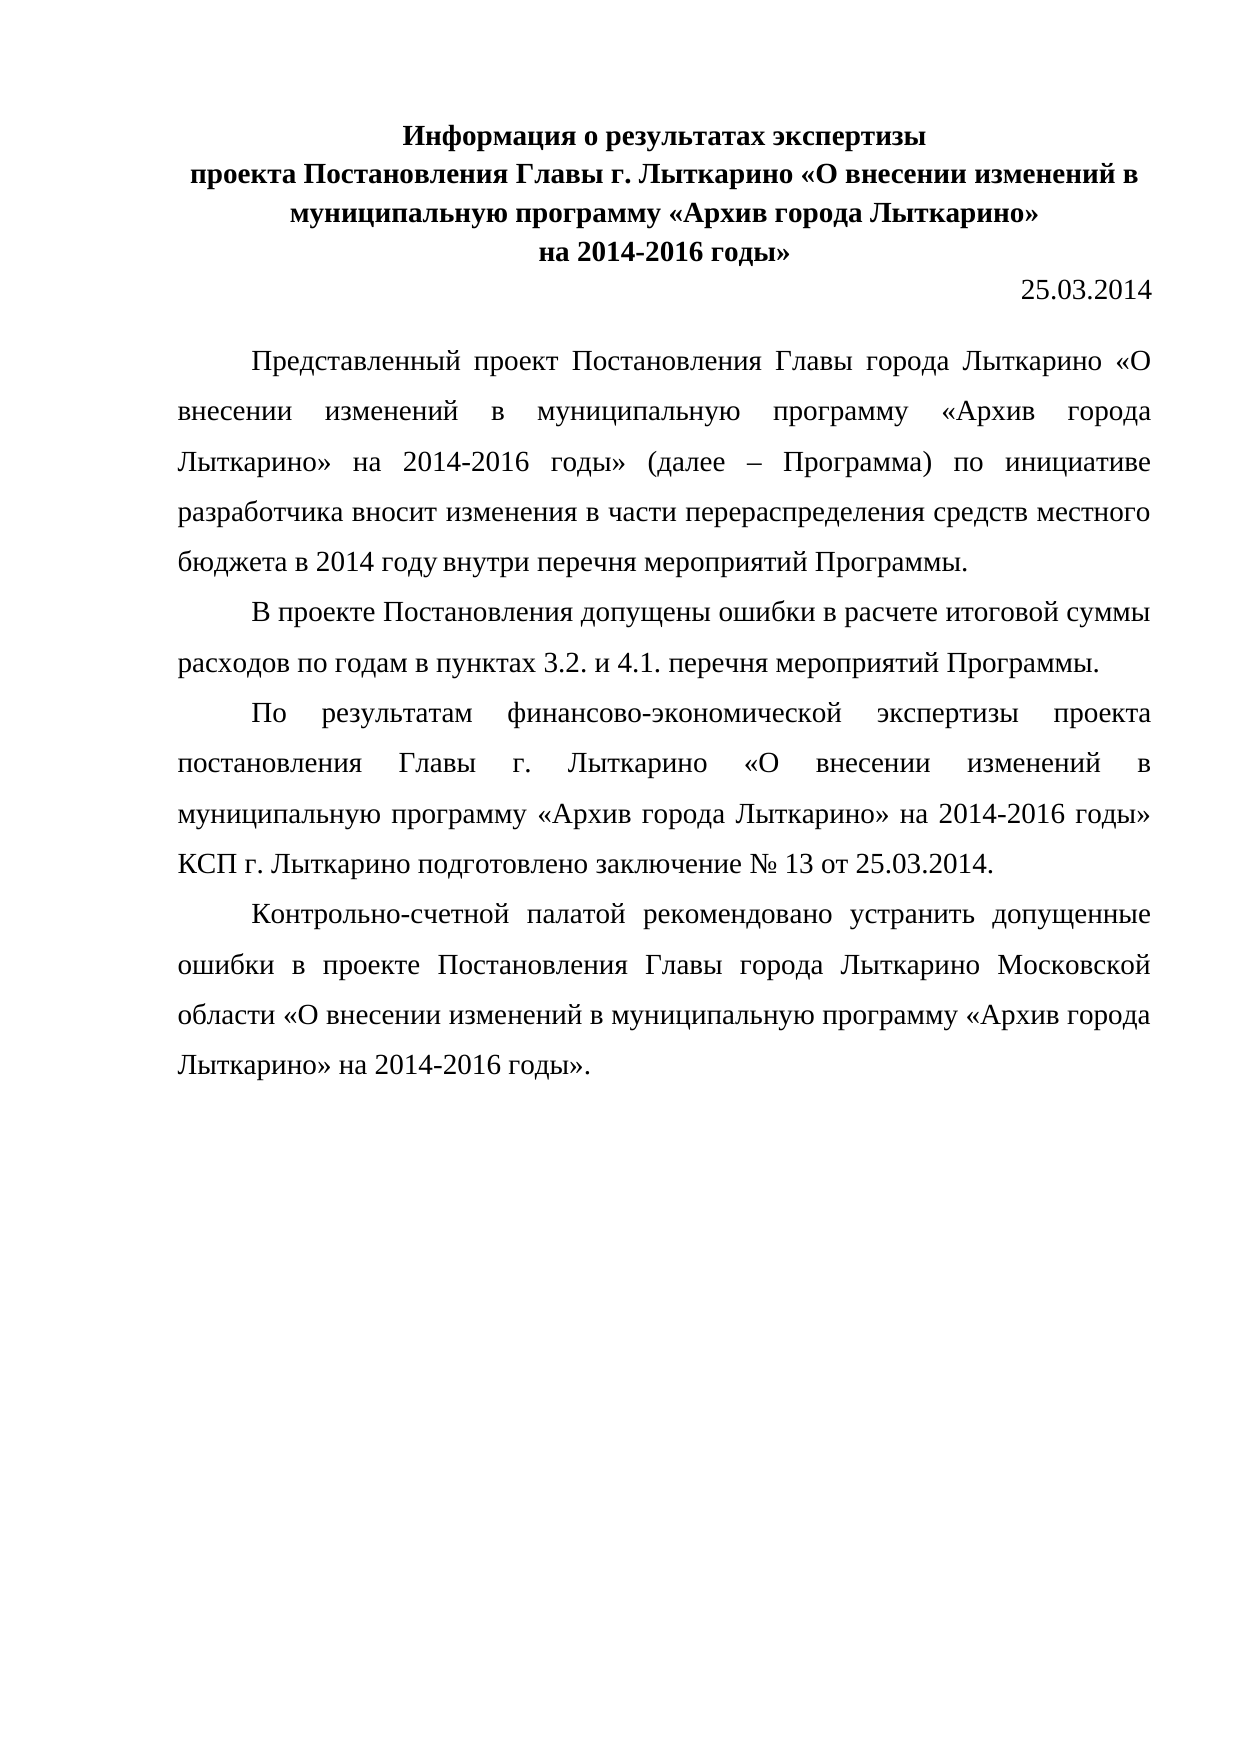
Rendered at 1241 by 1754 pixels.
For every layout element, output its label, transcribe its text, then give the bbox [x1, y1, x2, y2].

text По результатам финансово-экономической экспертизы проекта постановления Главы г. Лыткарино «О внесении изменений в муниципальную программу «Архив города Лыткарино» на 2014-2016 годы» КСП г. Лыткарино подготовлено заключение № 13 от 25.03.2014. [177, 695, 1152, 880]
text Информация о результатах экспертизы [177, 118, 1152, 152]
text Представленный проект Постановления Главы города Лыткарино «О внесении изменений в муниципальную программу «Архив города Лыткарино» на 2014-2016 годы» (далее – Программа) по инициативе разработчика вносит изменения в части перераспределения средств местного бюджета в 2014 году внутри перечня мероприятий Программы. [177, 343, 1152, 578]
text 25.03.2014 [177, 272, 1152, 306]
text на 2014-2016 годы» [177, 234, 1152, 267]
text В проекте Постановления допущены ошибки в расчете итоговой суммы расходов по годам в пунктах 3.2. и 4.1. перечня мероприятий Программы. [177, 594, 1152, 678]
text проекта Постановления Главы г. Лыткарино «О внесении изменений в муниципальную программу «Архив города Лыткарино» [177, 157, 1152, 229]
text Контрольно-счетной палатой рекомендовано устранить допущенные ошибки в проекте Постановления Главы города Лыткарино Московской области «О внесении изменений в муниципальную программу «Архив города Лыткарино» на 2014-2016 годы». [177, 896, 1152, 1081]
